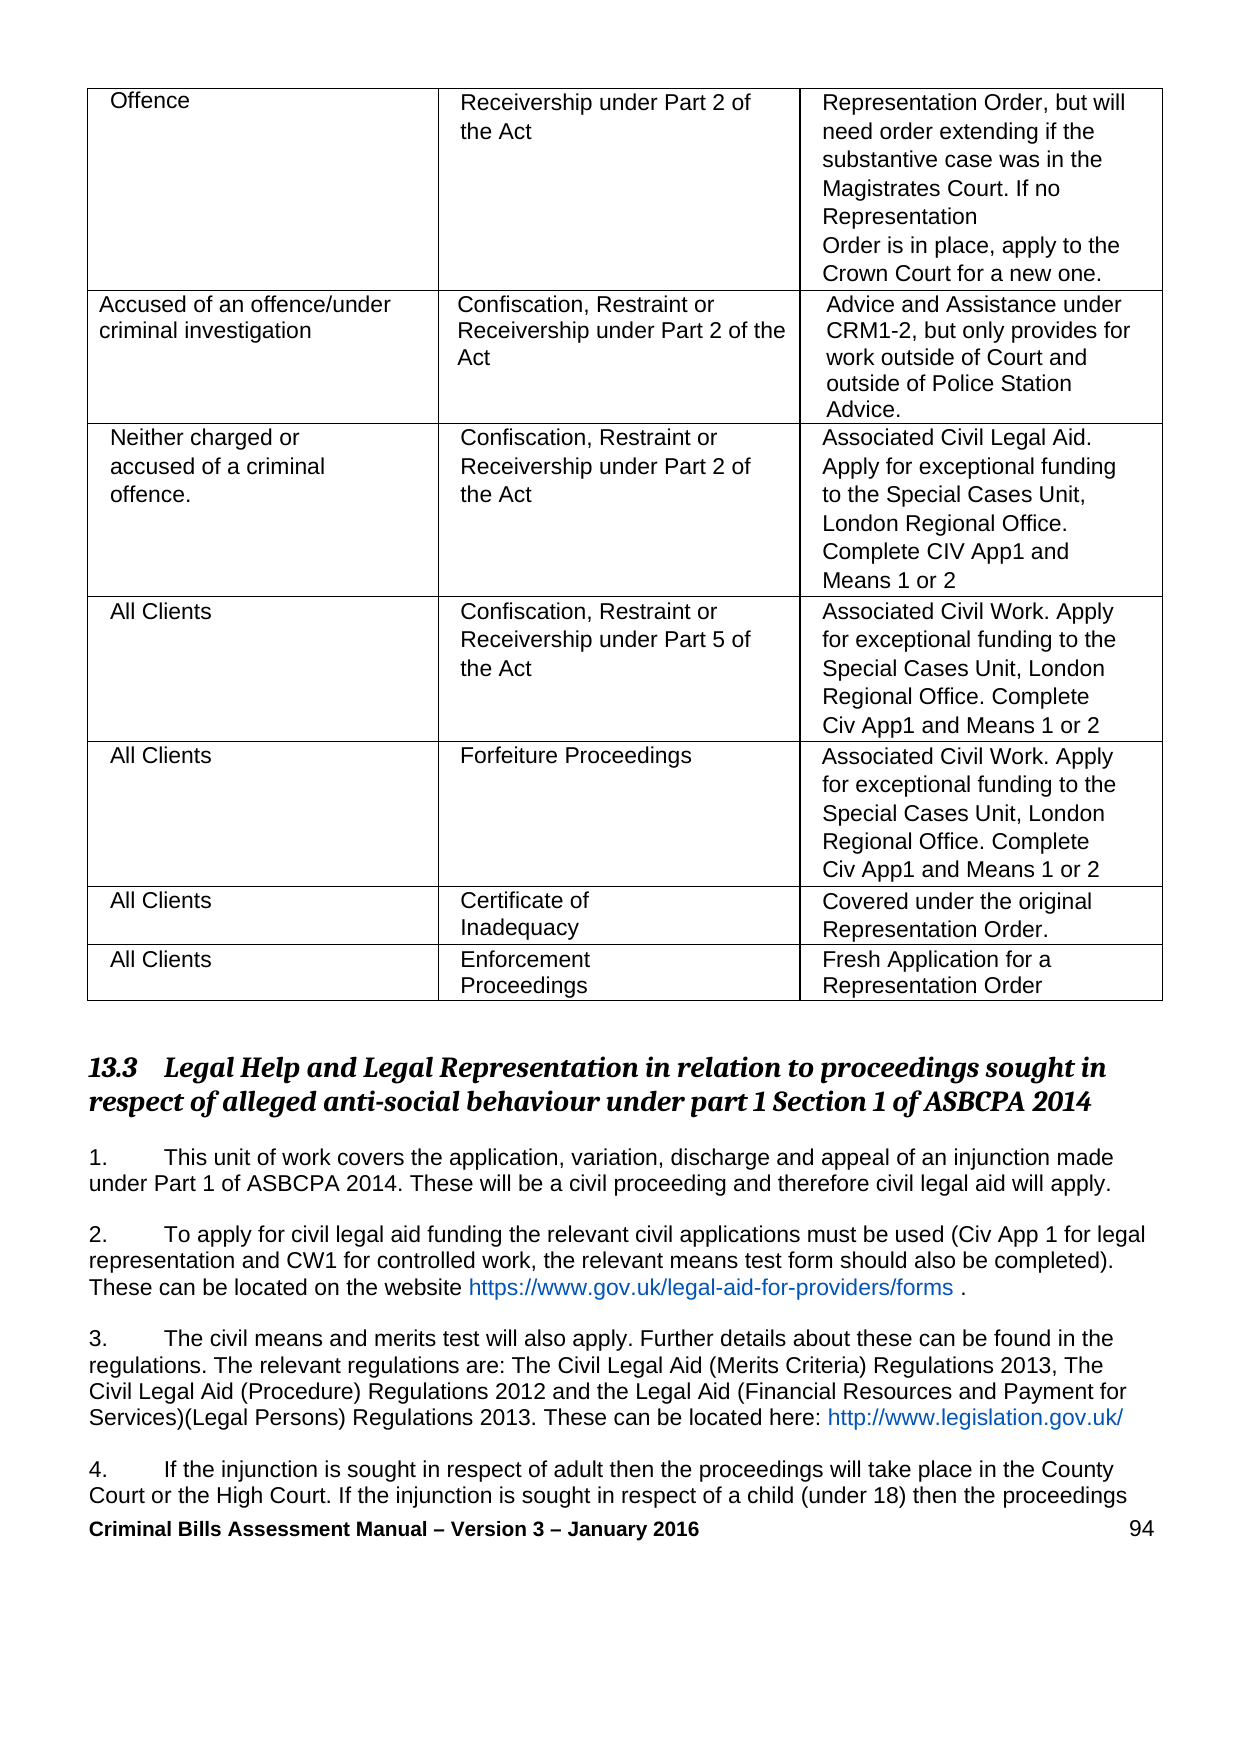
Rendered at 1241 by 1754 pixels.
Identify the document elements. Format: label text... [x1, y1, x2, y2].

table_cell Covered under the original Representation Order. [801, 887, 1162, 944]
table_cell Associated Civil Legal Aid. Apply for exceptional funding to the Special Cases Unit, London Regional Office. Complete CIV App1 and Means 1 or 2 [801, 424, 1162, 596]
table_cell Confiscation, Restraint or Receivership under Part 2 of the Act [439, 291, 799, 422]
table_cell Enforcement Proceedings [439, 945, 799, 1000]
table_cell Confiscation, Restraint or Receivership under Part 2 of the Act [439, 424, 799, 596]
table_cell Neither charged or accused of a criminal offence. [88, 424, 438, 596]
table_cell Associated Civil Work. Apply for exceptional funding to the Special Cases Unit, London Regional Office. Complete Civ App1 and Means 1 or 2 [801, 597, 1162, 741]
table_cell Forfeiture Proceedings [439, 742, 799, 886]
table_cell Associated Civil Work. Apply for exceptional funding to the Special Cases Unit, London Regional Office. Complete Civ App1 and Means 1 or 2 [801, 742, 1162, 886]
table_cell All Clients [88, 597, 438, 741]
table_cell All Clients [88, 887, 438, 944]
table_header Representation Order, but will need order extending if the substantive case was in the Magistrates Court. If no Representation Order is in place, apply to the Crown Court for a new one. [801, 89, 1162, 290]
table_header Offence [88, 89, 438, 290]
table_cell Accused of an offence/under criminal investigation [88, 291, 438, 422]
list This unit of work covers the application, variation, discharge and appeal of an injunction made under Part 1 of ASBCPA 2014. These will be a civil proceeding and therefore civil legal aid will apply. [89, 1143, 1115, 1196]
table_cell Confiscation, Restraint or Receivership under Part 5 of the Act [439, 597, 799, 741]
subtitle Legal Help and Legal Representation in relation to proceedings sought in respect of alleged anti-social behaviour under part 1 Section 1 of ASBCPA 2014 [89, 1051, 1117, 1118]
table_cell Advice and Assistance under CRM1-2, but only provides for work outside of Court and outside of Police Station Advice. [801, 291, 1162, 422]
table_cell Fresh Application for a Representation Order [801, 945, 1162, 1000]
list The civil means and merits test will also apply. Further details about these can be found in the regulations. The relevant regulations are: The Civil Legal Aid (Merits Criteria) Regulations 2013, The Civil Legal Aid (Procedure) Regulations 2012 and the Legal Aid (Financial Resources and Payment for Services)(Legal Persons) Regulations 2013. These can be located here: http://www.legislation.gov.uk/ [89, 1325, 1127, 1431]
table_header Receivership under Part 2 of the Act [439, 89, 799, 290]
table_cell Certificate of Inadequacy [439, 887, 799, 944]
table_cell All Clients [88, 945, 438, 1000]
list To apply for civil legal aid funding the relevant civil applications must be used (Civ App 1 for legal representation and CW1 for controlled work, the relevant means test form should also be completed). These can be located on the website https://www.gov.uk/legal-aid-for-providers/forms . [89, 1221, 1146, 1300]
list If the injunction is sought in respect of adult then the proceedings will take place in the County Court or the High Court. If the injunction is sought in respect of a child (under 18) then the proceedings [89, 1456, 1127, 1508]
table_cell All Clients [88, 742, 438, 886]
